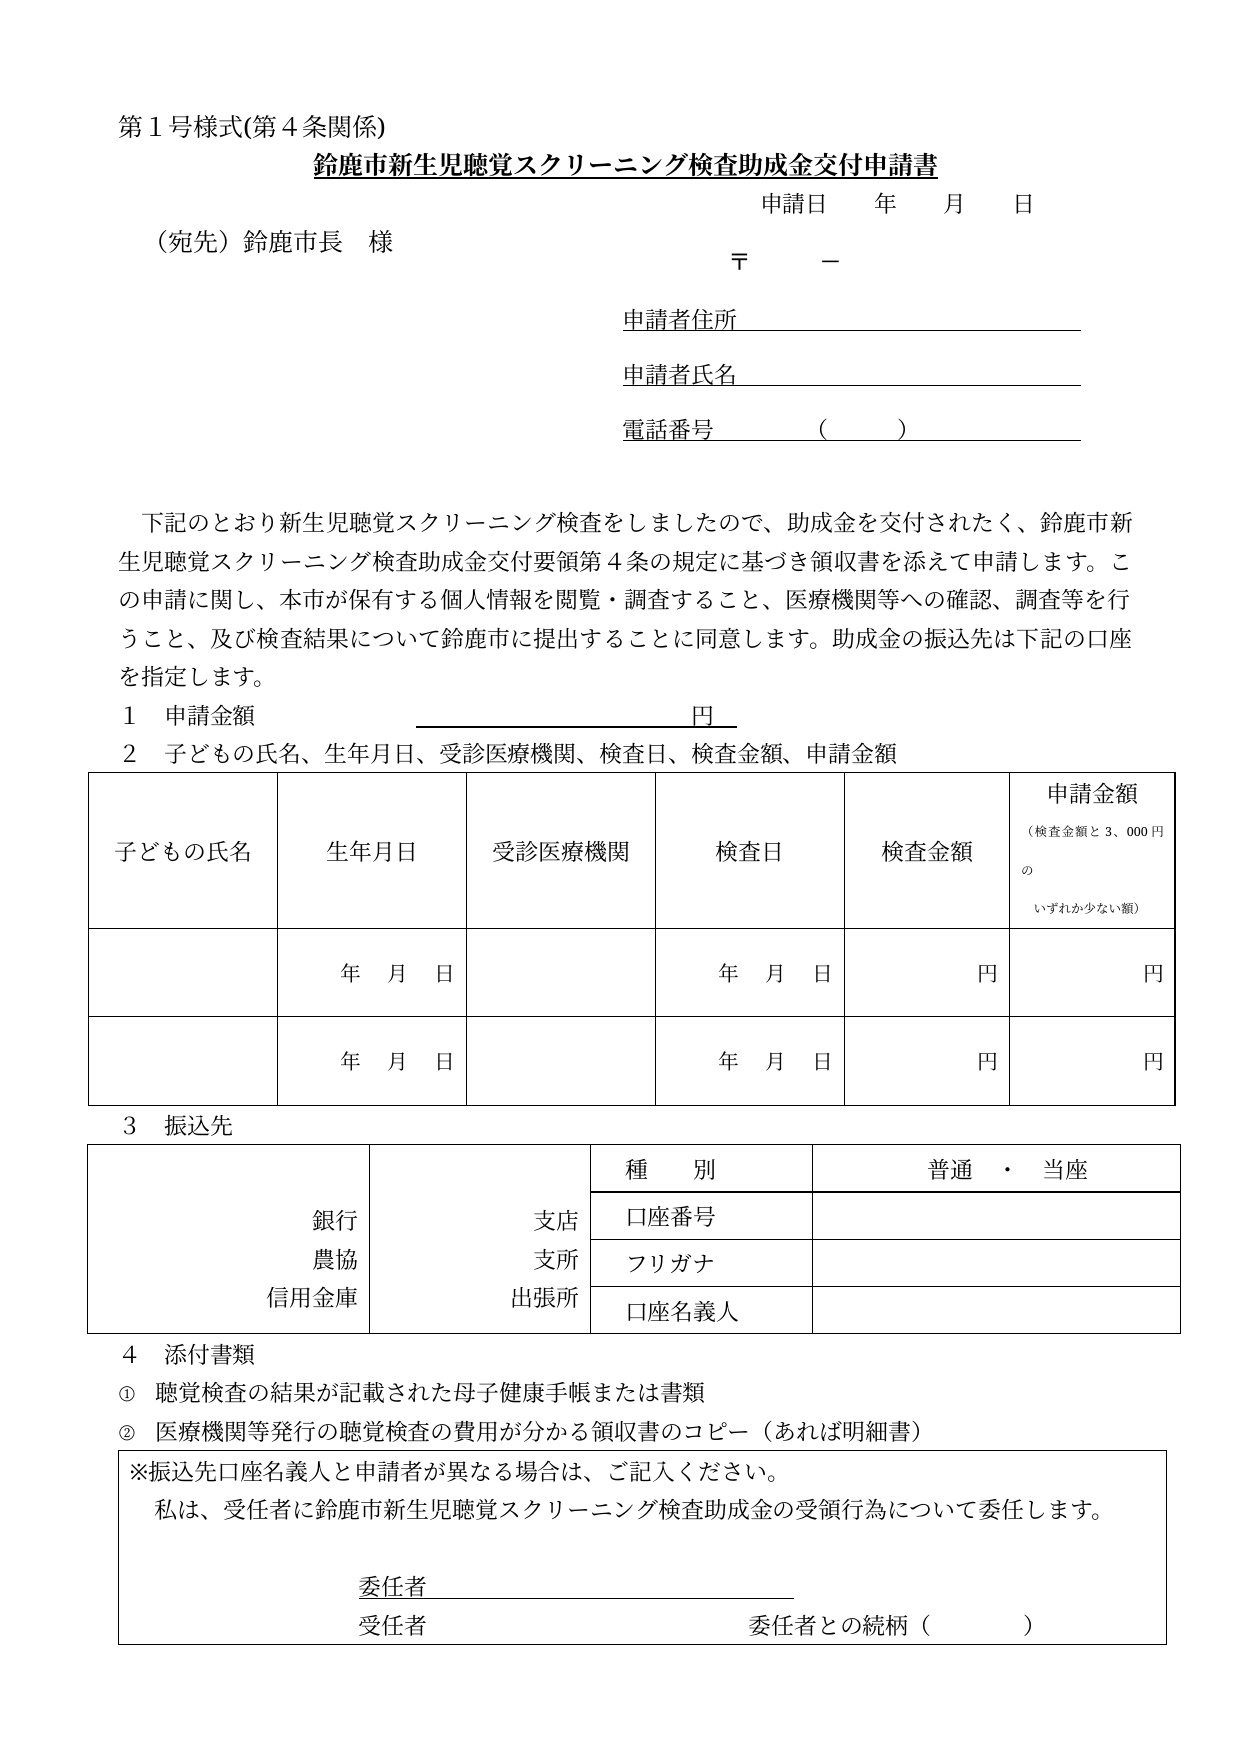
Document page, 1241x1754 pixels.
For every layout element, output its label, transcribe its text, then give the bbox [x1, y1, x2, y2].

table_cell [89, 1017, 277, 1104]
text 申請日 年 月 日 [118, 183, 1134, 222]
list 聴覚検査の結果が記載された母子健康手帳または書類 [118, 1373, 1134, 1411]
text 下記のとおり新生児聴覚スクリーニング検査をしましたので、助成金を交付されたく、鈴鹿市新生児聴覚スクリーニング検査助成金交付要領第４条の規定に基づき領収書を添えて申請します。この申請に関し、本市が保有する個人情報を閲覧・調査すること、医療機関等への確認、調査等を行うこと、及び検査結果について鈴鹿市に提出することに同意します。助成金の振込先は下記の口座を指定します。 [118, 502, 1134, 695]
text ２ 子どもの氏名、生年月日、受診医療機関、検査日、検査金額、申請金額 [118, 734, 1134, 772]
table_cell 年 月 日 [278, 1017, 466, 1104]
table_cell [89, 929, 277, 1016]
table_header 子どもの氏名 [89, 773, 277, 927]
table_cell [813, 1240, 1180, 1286]
text ３ 振込先 [118, 1106, 1134, 1144]
table_cell 年 月 日 [656, 1017, 844, 1104]
text 申請者住所 [118, 299, 1134, 337]
table_header ※振込先口座名義人と申請者が異なる場合は、ご記入ください。 私は、受任者に鈴鹿市新生児聴覚スクリーニング検査助成金の受領行為について委任します。 委任者 受任者 委任者との続柄（ ） [119, 1451, 1166, 1644]
table_header 種 別 [591, 1145, 812, 1191]
table_cell [813, 1193, 1180, 1239]
text （宛先）鈴鹿市長 様 [118, 222, 1134, 260]
table_cell 口座名義人 [591, 1287, 812, 1333]
table_header 生年月日 [278, 773, 466, 927]
table_cell [813, 1287, 1180, 1333]
text 第１号様式(第４条関係) [118, 106, 1134, 145]
text 申請者氏名 [118, 354, 1134, 392]
text 電話番号 （ ） [118, 409, 1134, 447]
table_cell フリガナ [591, 1240, 812, 1286]
table_cell [467, 929, 655, 1016]
table_cell 円 [1010, 929, 1174, 1016]
table_cell 円 [845, 929, 1009, 1016]
text 鈴鹿市新生児聴覚スクリーニング検査助成金交付申請書 [118, 145, 1134, 183]
table_cell 年 月 日 [656, 929, 844, 1016]
table_header 普通 ・ 当座 [813, 1145, 1180, 1191]
text １ 申請金額 円 [118, 695, 1134, 734]
table_header 銀行 農協 信用金庫 [88, 1145, 369, 1333]
table_header 申請金額 （検査金額と3、000円の いずれか少ない額） [1010, 773, 1174, 927]
text ４ 添付書類 [118, 1334, 1134, 1373]
table_header 検査金額 [845, 773, 1009, 927]
table_cell 年 月 日 [278, 929, 466, 1016]
list 医療機関等発行の聴覚検査の費用が分かる領収書のコピー（あれば明細書） [118, 1411, 1134, 1450]
table_header 支店 支所 出張所 [370, 1145, 590, 1333]
table_header 受診医療機関 [467, 773, 655, 927]
table_header 検査日 [656, 773, 844, 927]
table_cell [467, 1017, 655, 1104]
table_cell 円 [1010, 1017, 1174, 1104]
table_cell 口座番号 [591, 1193, 812, 1239]
table_cell 円 [845, 1017, 1009, 1104]
